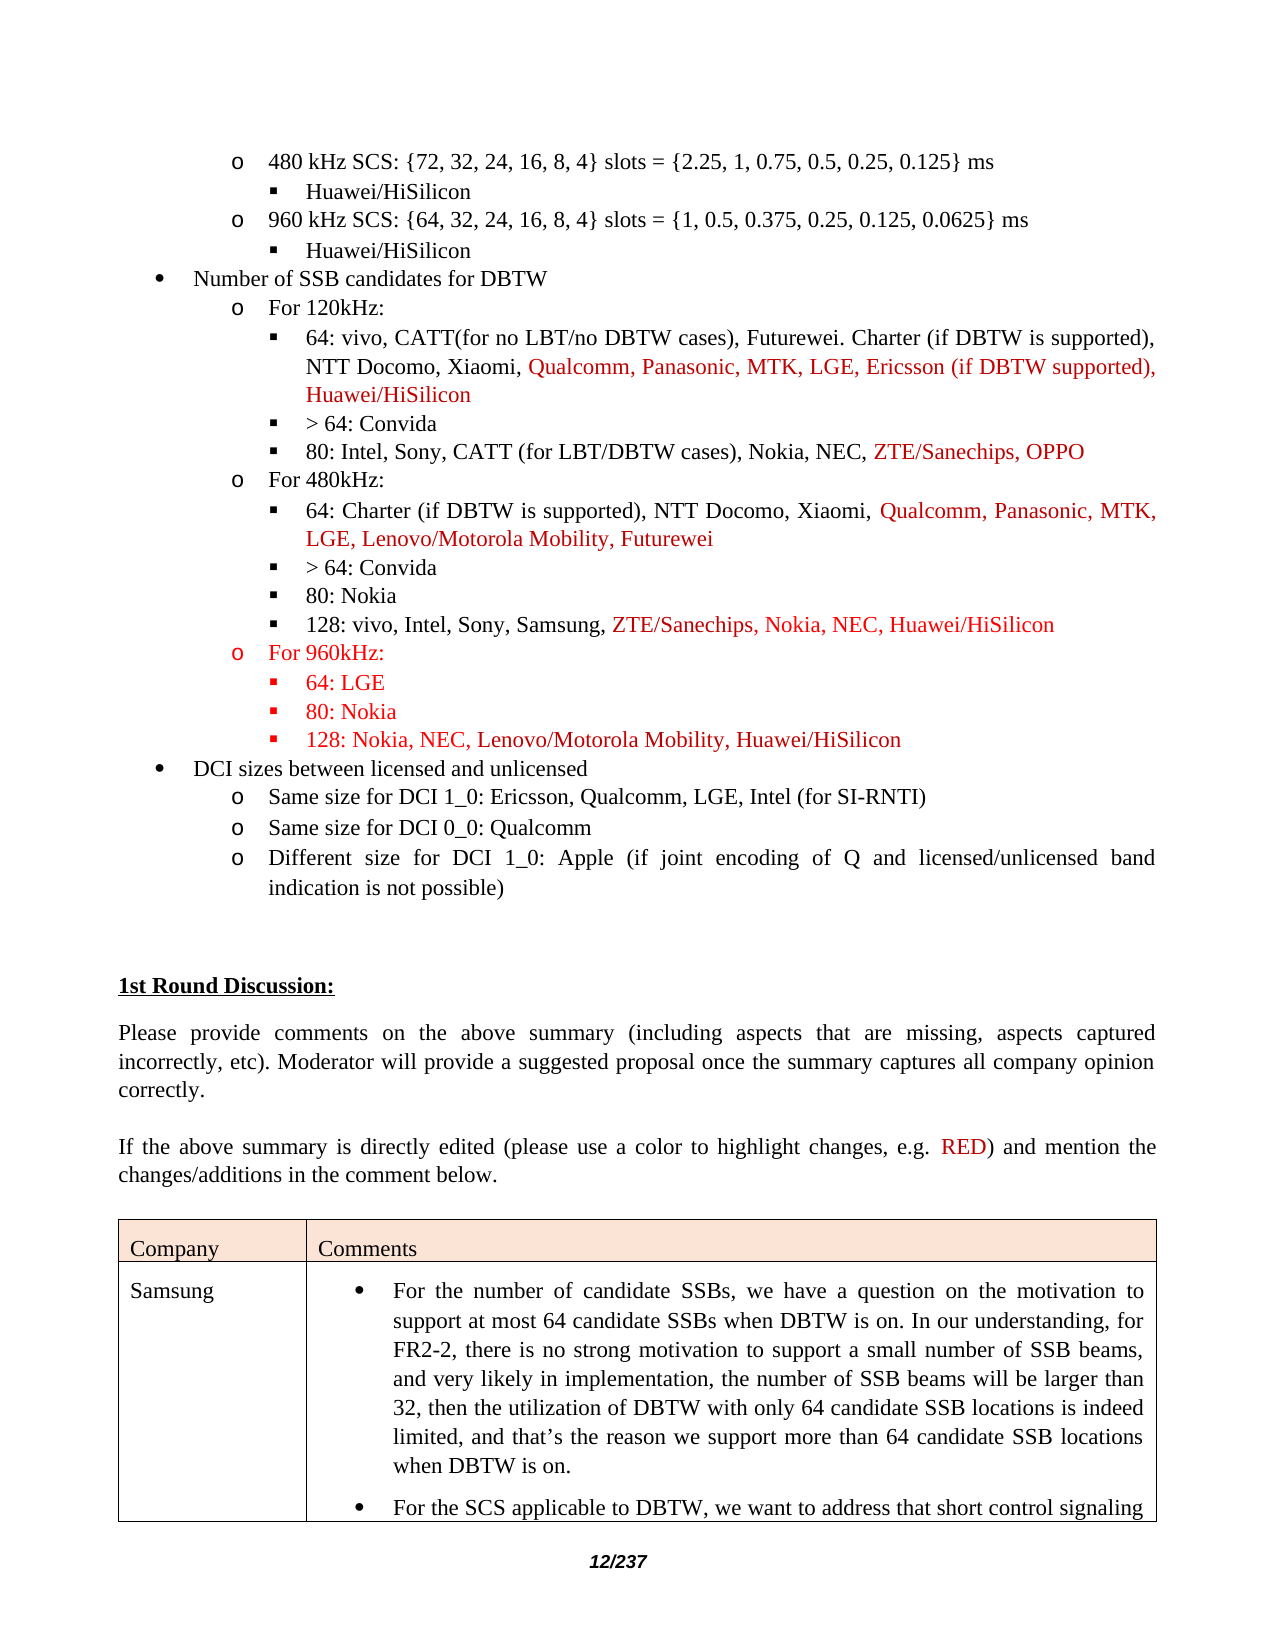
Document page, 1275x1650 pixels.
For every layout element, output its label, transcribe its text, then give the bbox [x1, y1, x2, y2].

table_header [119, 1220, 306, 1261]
list > 64: Convida [268, 554, 1157, 580]
list 64: vivo, CATT(for no LBT/no DBTW cases), Futurewei. Charter (if DBTW is supported), NTT Docomo, Xiaomi, Qualcomm, Panasonic, MTK, LGE, Ericsson (if DBTW supported), Huawei/HiSilicon [268, 324, 1157, 407]
list 80: Nokia [268, 698, 1157, 724]
list DCI sizes between licensed and unlicensed [156, 755, 1157, 781]
list 64: LGE [268, 669, 1157, 696]
text If the above summary is directly edited (please use a color to highlight changes, e.g. RED) and mention the changes/additions in the comment below. [118, 1133, 1157, 1188]
list Different size for DCI 1_0: Apple (if joint encoding of Q and licensed/unlicensed band indication is not possible) [231, 844, 1157, 901]
list Same size for DCI 0_0: Qualcomm [231, 814, 1157, 842]
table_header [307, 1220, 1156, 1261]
list 960 kHz SCS: {64, 32, 24, 16, 8, 4} slots = {1, 0.5, 0.375, 0.25, 0.125, 0.0625} ms [231, 207, 1157, 235]
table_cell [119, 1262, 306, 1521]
list 128: vivo, Intel, Sony, Samsung, ZTE/Sanechips, Nokia, NEC, Huawei/HiSilicon [268, 611, 1157, 637]
list 480 kHz SCS: {72, 32, 24, 16, 8, 4} slots = {2.25, 1, 0.75, 0.5, 0.25, 0.125} ms [231, 148, 1157, 176]
list 80: Nokia [268, 582, 1157, 608]
list Number of SSB candidates for DBTW [156, 265, 1157, 292]
list Same size for DCI 1_0: Ericsson, Qualcomm, LGE, Intel (for SI-RNTI) [231, 783, 1157, 811]
list For 960kHz: [231, 639, 1157, 667]
list > 64: Convida [268, 409, 1157, 436]
text Please provide comments on the above summary (including aspects that are missing, aspects captured incorrectly, etc). Moderator will provide a suggested proposal once the summary captures all company opinion correctly. [118, 1019, 1157, 1103]
subtitle 1st Round Discussion: [118, 972, 1157, 998]
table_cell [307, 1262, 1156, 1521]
list Huawei/HiSilicon [268, 237, 1157, 263]
list For 480kHz: [231, 466, 1157, 495]
list Huawei/HiSilicon [268, 178, 1157, 204]
list For 120kHz: [231, 294, 1157, 322]
list 80: Intel, Sony, CATT (for LBT/DBTW cases), Nokia, NEC, ZTE/Sanechips, OPPO [268, 438, 1157, 464]
list 64: Charter (if DBTW is supported), NTT Docomo, Xiaomi, Qualcomm, Panasonic, MTK, LGE, Lenovo/Motorola Mobility, Futurewei [268, 497, 1157, 552]
list 128: Nokia, NEC, Lenovo/Motorola Mobility, Huawei/HiSilicon [268, 726, 1157, 753]
